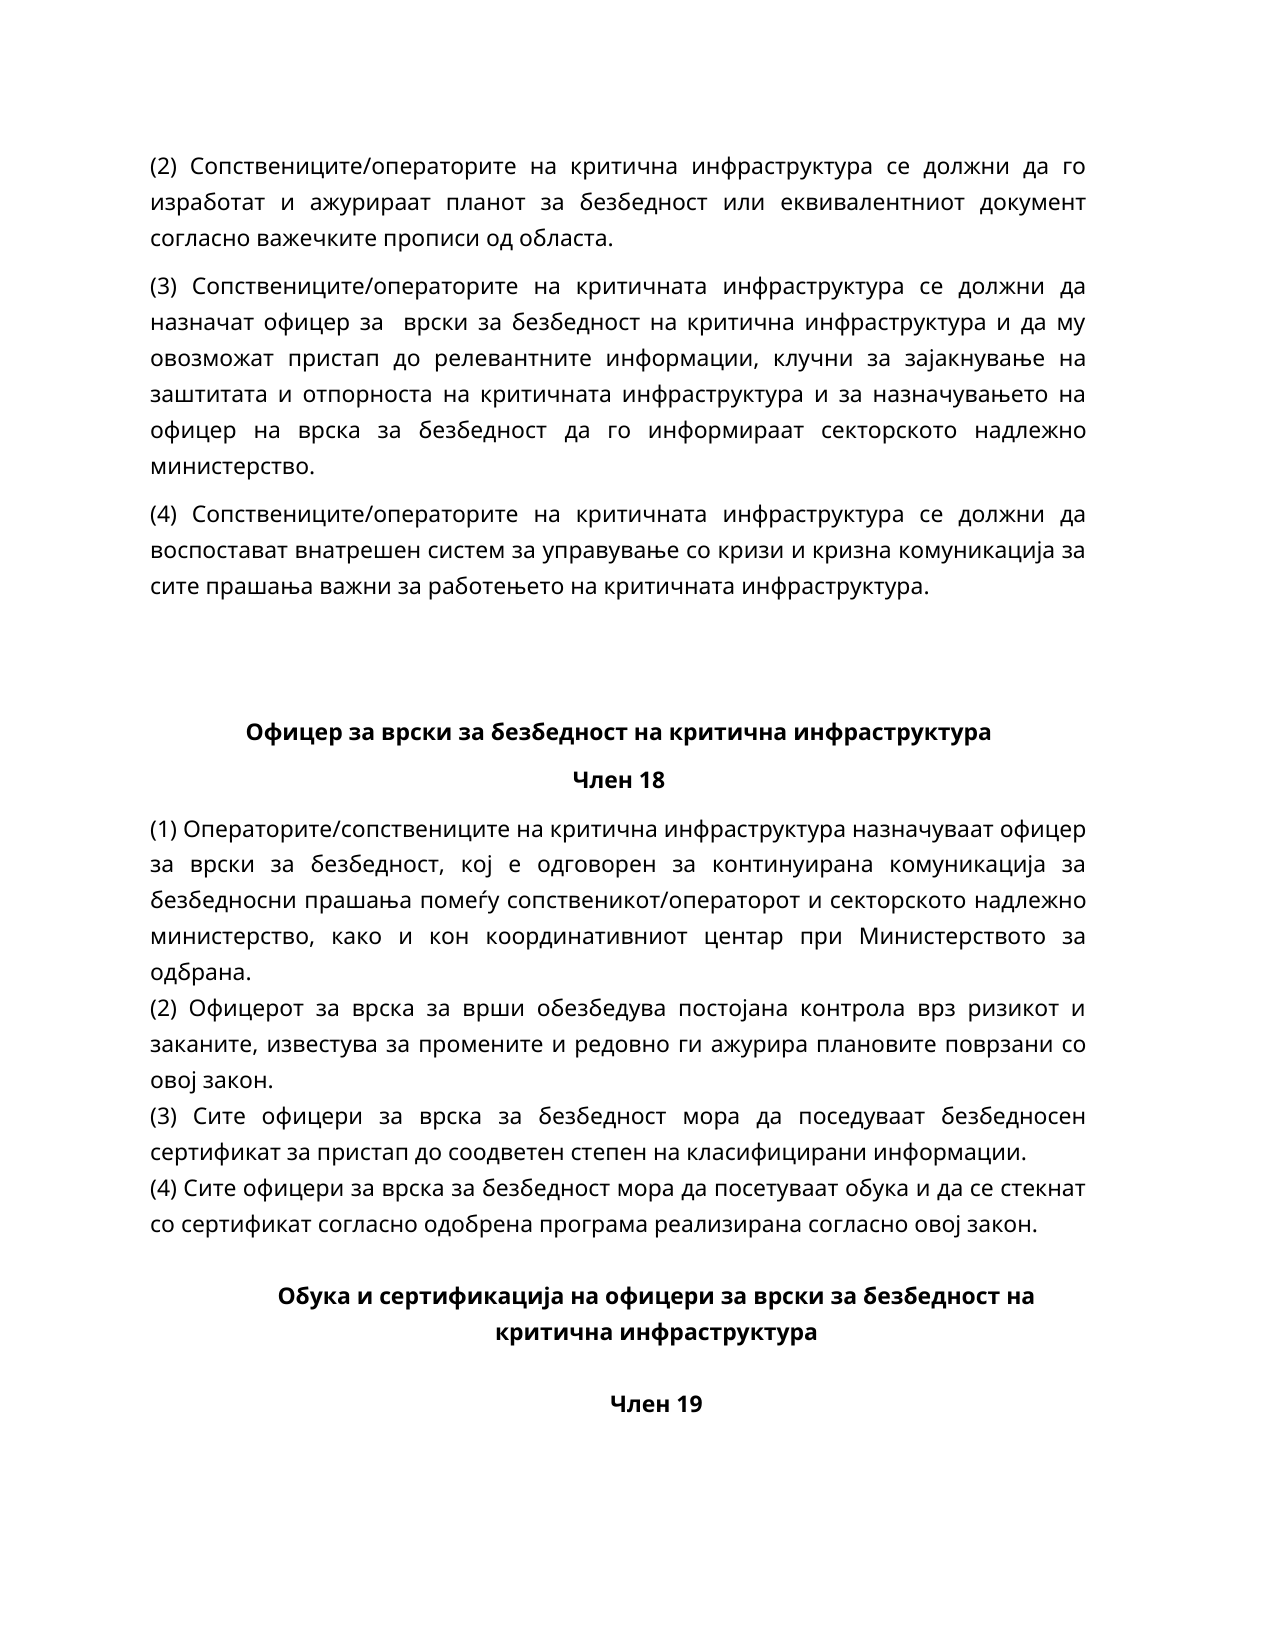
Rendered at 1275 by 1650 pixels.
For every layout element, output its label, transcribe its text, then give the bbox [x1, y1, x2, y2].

list Член 19 [225, 1387, 1087, 1419]
text (4) Сопствениците/операторите на критичната инфраструктура се должни да воспостават внатрешен систем за управување со кризи и кризна комуникација за сите прашања важни за работењето на критичната инфраструктура. [150, 498, 1087, 602]
list Обука и сертификација на офицери за врски за безбедност на критична инфраструктура [225, 1280, 1087, 1347]
list (2) Офицерот за врска за врши обезбедува постојана контрола врз ризикот и заканите, известува за промените и редовно ги ажурира плановите поврзани со овој закон. [150, 992, 1087, 1095]
text (3) Сопствениците/операторите на критичната инфраструктура се должни да назначат офицер за врски за безбедност на критична инфраструктура и да му овозможат пристап до релевантните информации, клучни за зајакнување на заштитата и отпорноста на критичната инфраструктура и за назначувањето на офицер на врска за безбедност да го информираат секторското надлежно министерство. [150, 270, 1087, 481]
text Член 18 [150, 764, 1087, 795]
list (3) Сите офицери за врска за безбедност мора да поседуваат безбедносен сертификат за пристап до соодветен степен на класифицирани информации. [150, 1100, 1087, 1167]
text (2) Сопствениците/операторите на критична инфраструктура се должни да го изработат и ажурираат планот за безбедност или еквивалентниот документ согласно важечките прописи од областа. [150, 150, 1087, 253]
text Офицер за врски за безбедност на критична инфраструктура [150, 716, 1087, 747]
list (4) Сите офицери за врска за безбедност мора да посетуваат обука и да се стекнат со сертификат согласно одобрена програма реализирана согласно овој закон. [150, 1172, 1087, 1239]
list (1) Операторите/сопствениците на критична инфраструктура назначуваат офицер за врски за безбедност, кој е одговорен за континуирана комуникација за безбедносни прашања помеѓу сопственикот/операторот и секторското надлежно министерство, како и кон координативниот центар при Министерството за одбрана. [150, 812, 1087, 987]
